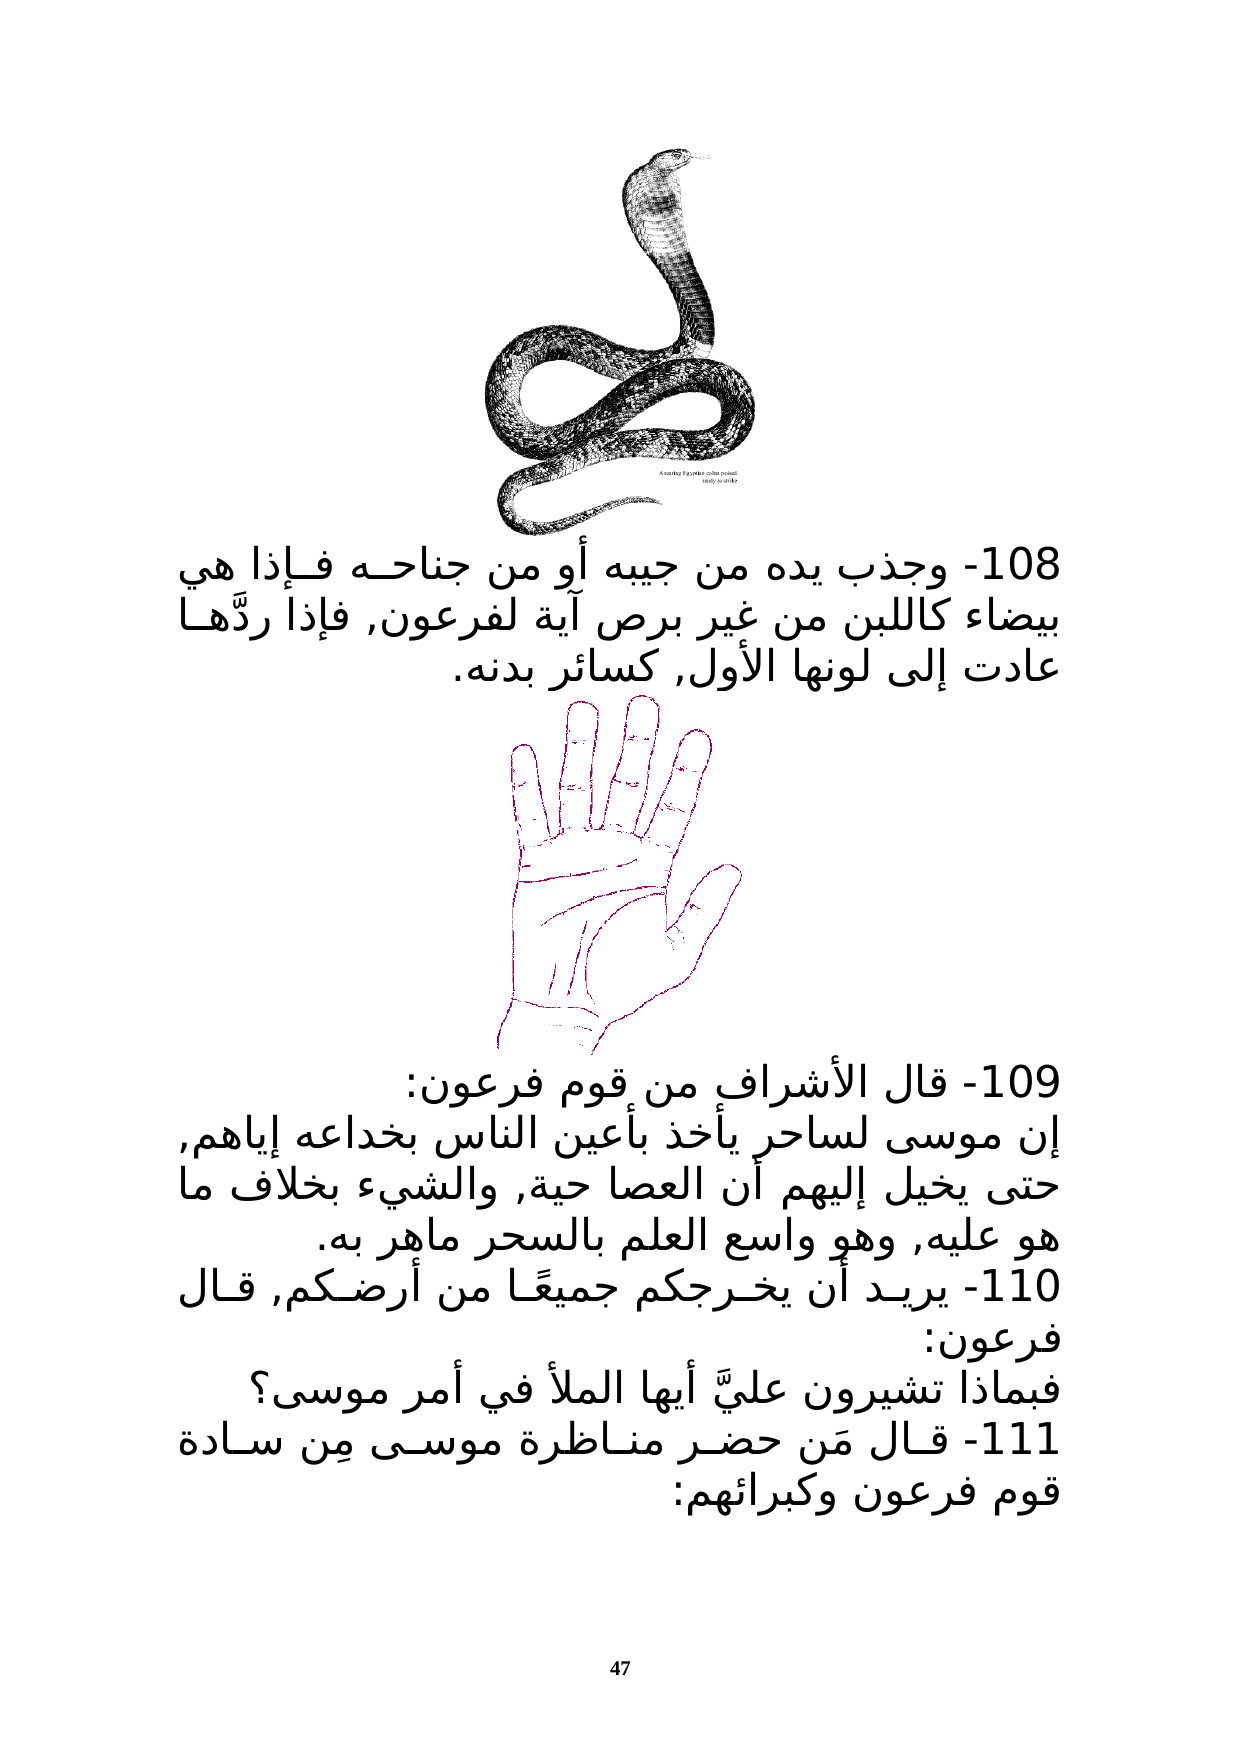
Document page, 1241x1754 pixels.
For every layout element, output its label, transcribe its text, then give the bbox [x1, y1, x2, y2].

text إن موسى لساحر يأخذ بأعين الناس بخداعه إياهم, حتى يخيل إليهم أن العصا حية, والشيء بخلاف ما هو عليه, وهو واسع العلم بالسحر ماهر به. [177, 1108, 1063, 1261]
text 108- وجذب يده من جيبه أو من جناحه فإذا هي بيضاء كاللبن من غير برص آية لفرعون, فإذا ردَّها عادت إلى لونها الأول, كسائر بدنه. [177, 539, 1063, 692]
text 111- قال مَن حضر مناظرة موسى مِن سادة قوم فرعون وكبرائهم: [177, 1414, 1063, 1516]
text فبماذا تشيرون عليَّ أيها الملأ في أمر موسى؟ [177, 1363, 1063, 1414]
picture [480, 147, 760, 539]
text 109- قال الأشراف من قوم فرعون: [177, 1057, 1063, 1108]
picture [494, 691, 746, 1057]
text 110- يريد أن يخرجكم جميعًا من أرضكم, قال فرعون: [177, 1261, 1063, 1363]
